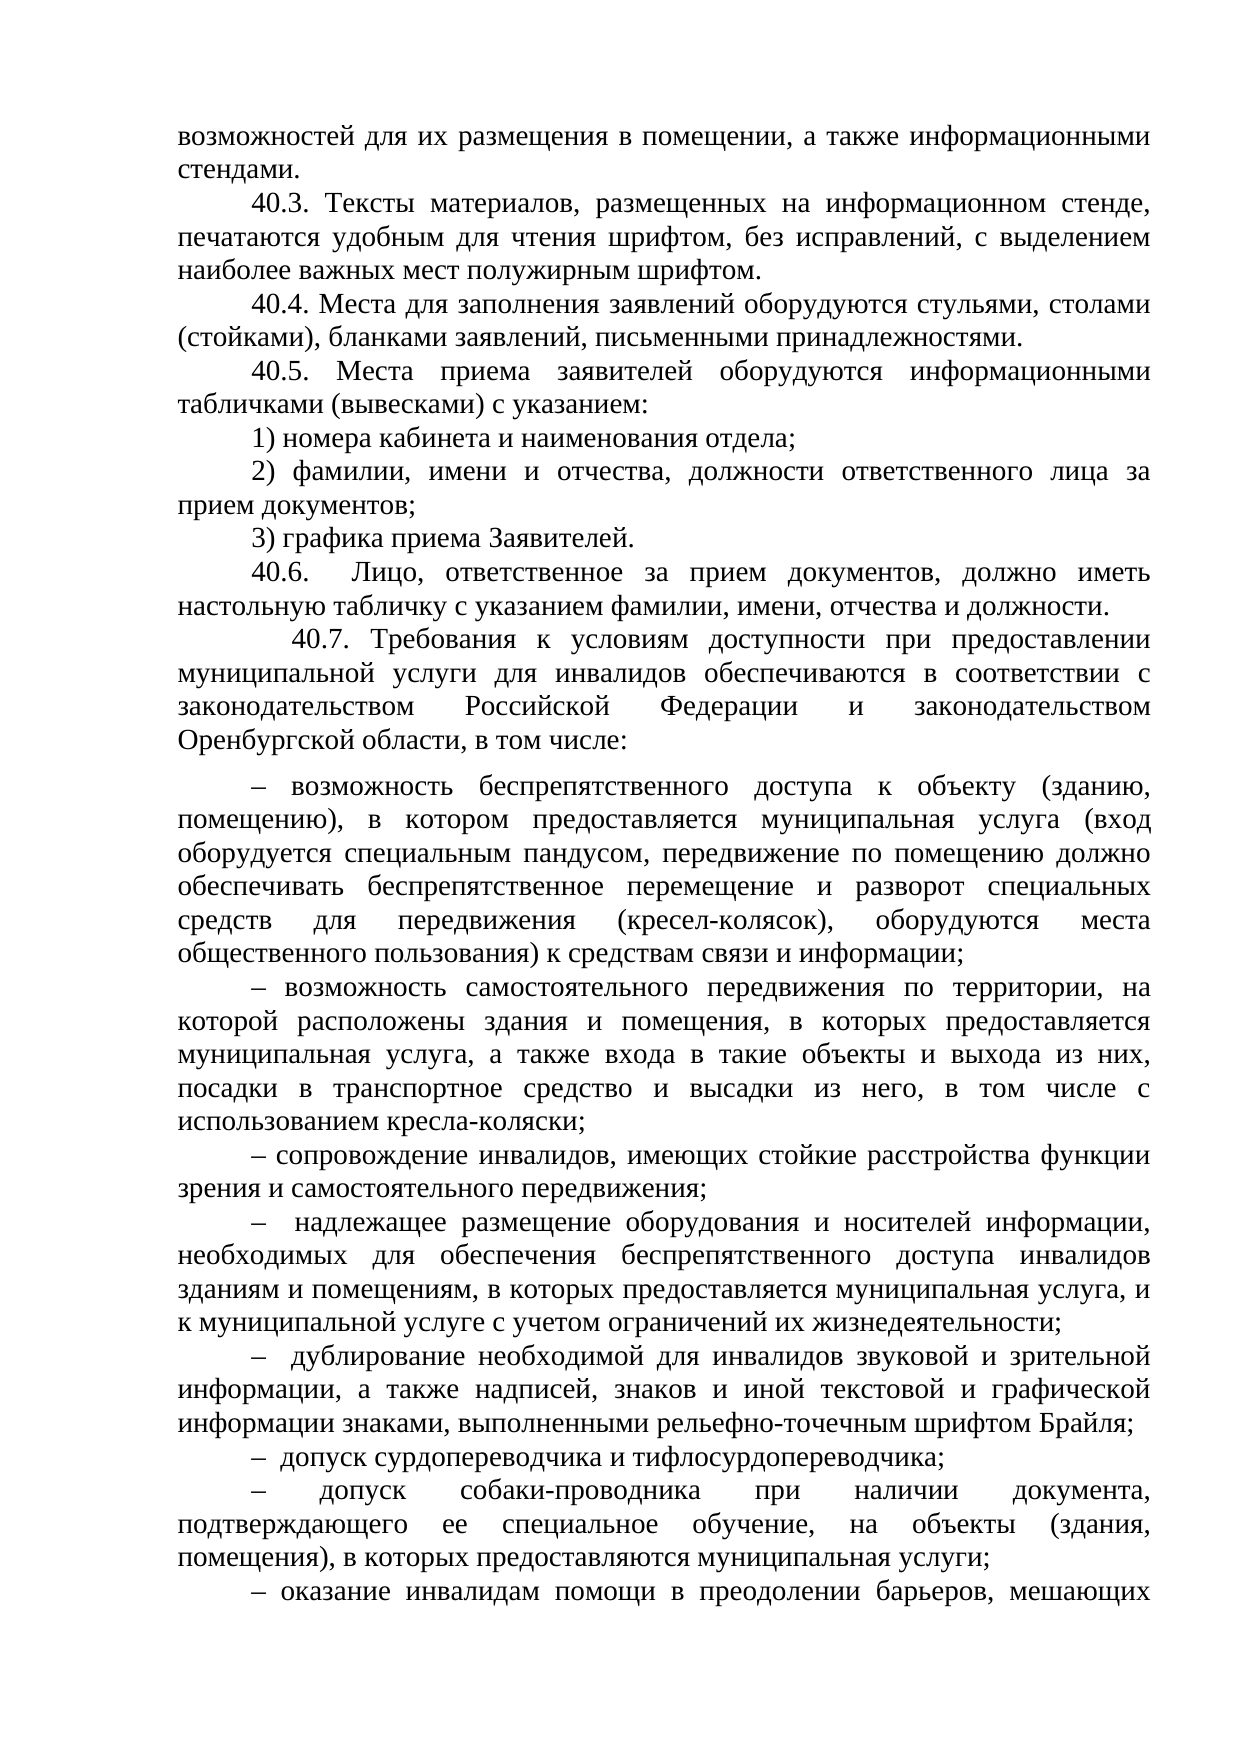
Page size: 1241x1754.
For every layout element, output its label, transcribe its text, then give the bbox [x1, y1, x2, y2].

text – дублирование необходимой для инвалидов звуковой и зрительной информации, а также надписей, знаков и иной текстовой и графической информации знаками, выполненными рельефно-точечным шрифтом Брайля; [177, 1338, 1152, 1439]
text – допуск сурдопереводчика и тифлосурдопереводчика; [177, 1439, 1152, 1472]
text 40.5. Места приема заявителей оборудуются информационными табличками (вывесками) с указанием: [177, 353, 1152, 420]
text 40.4. Места для заполнения заявлений оборудуются стульями, столами (стойками), бланками заявлений, письменными принадлежностями. [177, 286, 1152, 353]
text – возможность самостоятельного передвижения по территории, на которой расположены здания и помещения, в которых предоставляется муниципальная услуга, а также входа в такие объекты и выхода из них, посадки в транспортное средство и высадки из него, в том числе с использованием кресла-коляски; [177, 969, 1152, 1137]
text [177, 1573, 1152, 1606]
text 3) графика приема Заявителей. [177, 521, 1152, 554]
text – надлежащее размещение оборудования и носителей информации, необходимых для обеспечения беспрепятственного доступа инвалидов зданиям и помещениям, в которых предоставляется муниципальная услуга, и к муниципальной услуге с учетом ограничений их жизнедеятельности; [177, 1204, 1152, 1338]
text 40.3. Тексты материалов, размещенных на информационном стенде, печатаются удобным для чтения шрифтом, без исправлений, с выделением наиболее важных мест полужирным шрифтом. [177, 185, 1152, 286]
text – сопровождение инвалидов, имеющих стойкие расстройства функции зрения и самостоятельного передвижения; [177, 1137, 1152, 1204]
text 2) фамилии, имени и отчества, должности ответственного лица за прием документов; [177, 453, 1152, 521]
text 40.6. Лицо, ответственное за прием документов, должно иметь настольную табличку с указанием фамилии, имени, отчества и должности. [177, 554, 1152, 621]
text – допуск собаки-проводника при наличии документа, подтверждающего ее специальное обучение, на объекты (здания, помещения), в которых предоставляются муниципальная услуги; [177, 1472, 1152, 1573]
text 40.7. Требования к условиям доступности при предоставлении муниципальной услуги для инвалидов обеспечиваются в соответствии с законодательством Российской Федерации и законодательством Оренбургской области, в том числе: [177, 621, 1152, 755]
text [177, 118, 1152, 185]
text – возможность беспрепятственного доступа к объекту (зданию, помещению), в котором предоставляется муниципальная услуга (вход оборудуется специальным пандусом, передвижение по помещению должно обеспечивать беспрепятственное перемещение и разворот специальных средств для передвижения (кресел-колясок), оборудуются места общественного пользования) к средствам связи и информации; [177, 768, 1152, 969]
text 1) номера кабинета и наименования отдела; [177, 420, 1152, 453]
